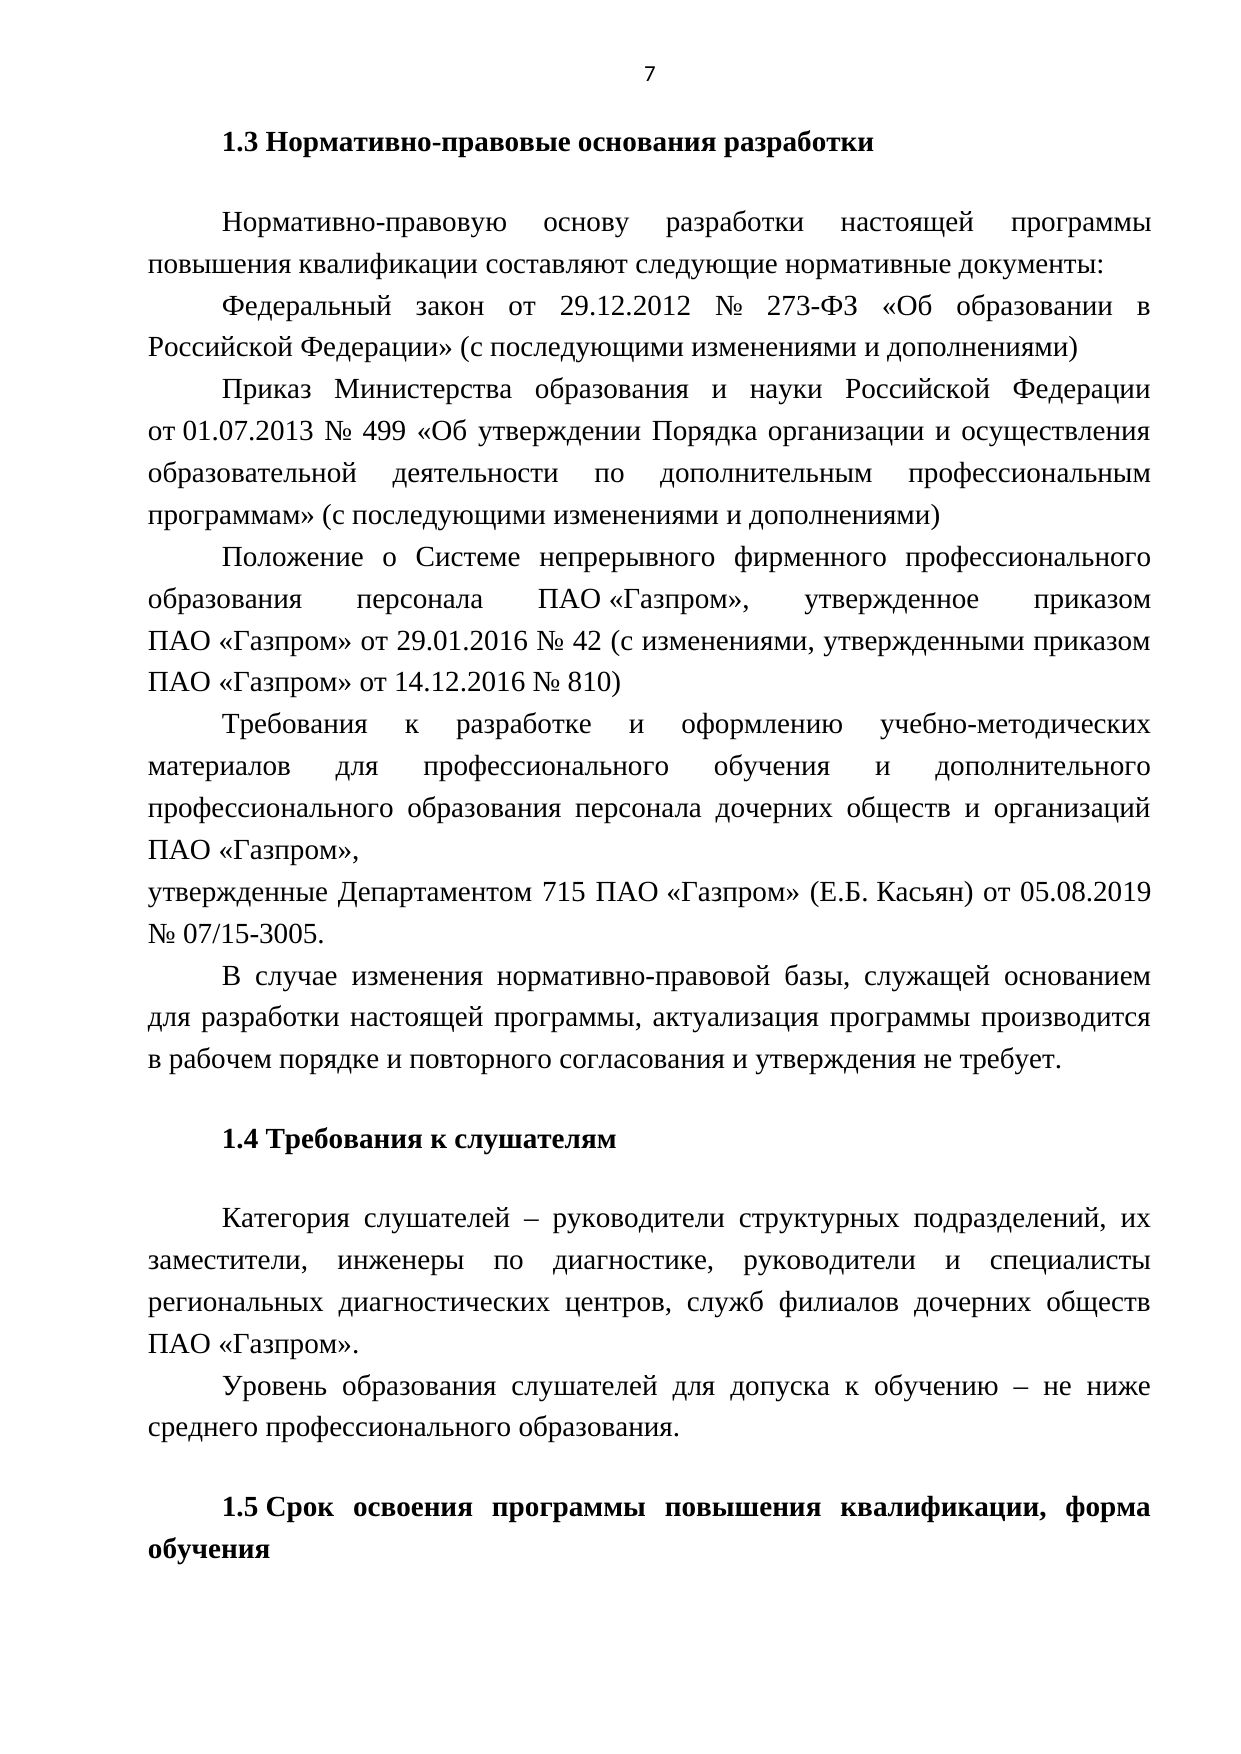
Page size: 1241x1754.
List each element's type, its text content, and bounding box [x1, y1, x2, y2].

text 1.3 Нормативно-правовые основания разработки [148, 124, 1152, 158]
list В случае изменения нормативно-правовой базы, служащей основанием для разработки настоящей программы, актуализация программы производится в рабочем порядке и повторного согласования и утверждения не требует. [148, 958, 1152, 1075]
text Требования к разработке и оформлению учебно-методических материалов для профессионального обучения и дополнительного профессионального образования персонала дочерних обществ и организаций ПАО «Газпром», утвержденные Департаментом 715 ПАО «Газпром» (Е.Б. Касьян) от 05.08.2019 № 07/15-3005. [148, 706, 1152, 949]
text Положение о Системе непрерывного фирменного профессионального образования персонала ПАО «Газпром», утвержденное приказом ПАО «Газпром» от 29.01.2016 № 42 (с изменениями, утвержденными приказом ПАО «Газпром» от 14.12.2016 № 810) [148, 539, 1152, 698]
text Федеральный закон от 29.12.2012 № 273-ФЗ «Об образовании в Российской Федерации» (с последующими изменениями и дополнениями) [148, 288, 1152, 363]
text Приказ Министерства образования и науки Российской Федерации от 01.07.2013 № 499 «Об утверждении Порядка организации и осуществления образовательной деятельности по дополнительным профессиональным программам» (с последующими изменениями и дополнениями) [148, 371, 1152, 531]
text Категория слушателей – руководители структурных подразделений, их заместители, инженеры по диагностике, руководители и специалисты региональных диагностических центров, служб филиалов дочерних обществ ПАО «Газпром». [148, 1200, 1152, 1359]
text Нормативно-правовую основу разработки настоящей программы повышения квалификации составляют следующие нормативные документы: [148, 204, 1152, 279]
text 1.4 Требования к слушателям [148, 1121, 1152, 1154]
text 1.5 Срок освоения программы повышения квалификации, форма обучения [148, 1489, 1152, 1564]
text Уровень образования слушателей для допуска к обучению – не ниже среднего профессионального образования. [148, 1368, 1152, 1443]
